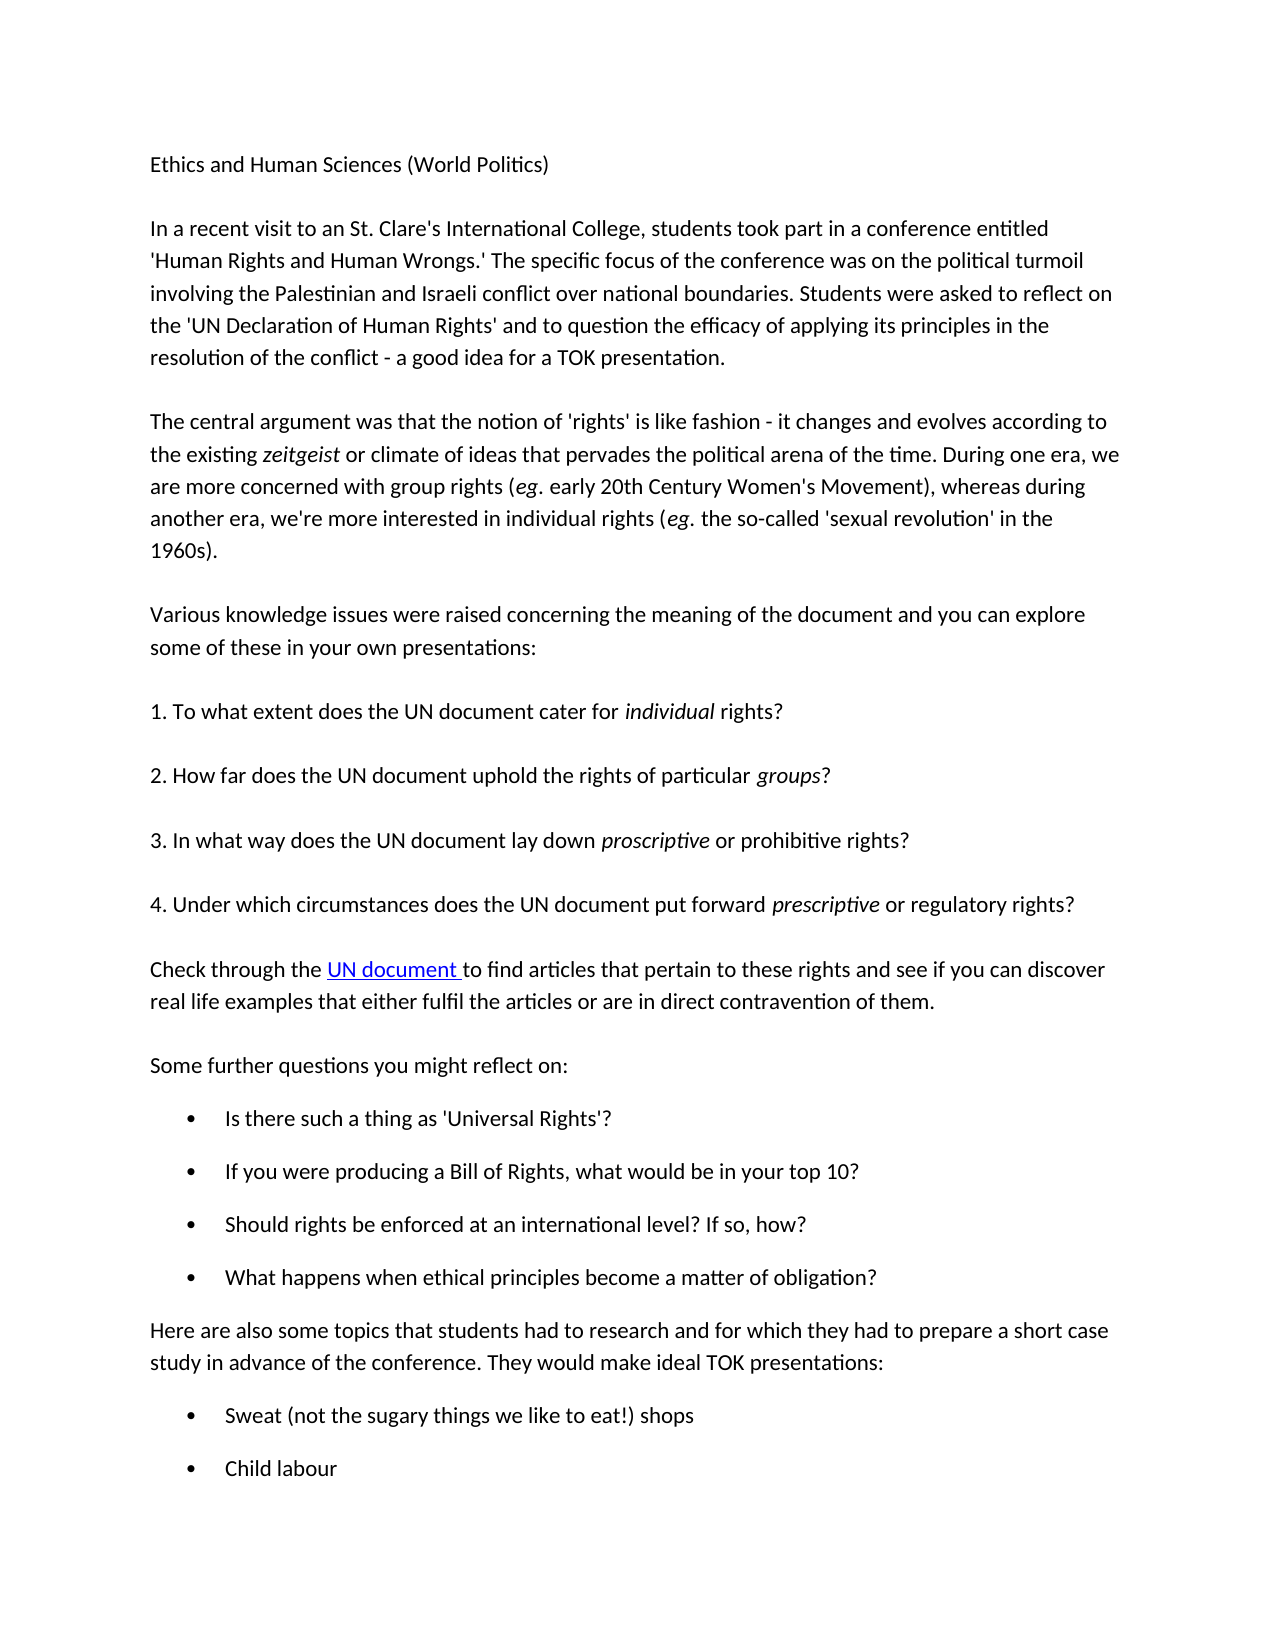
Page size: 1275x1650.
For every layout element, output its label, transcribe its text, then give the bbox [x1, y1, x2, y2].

list Should rights be enforced at an international level? If so, how? [187, 1210, 1125, 1238]
list Child labour [187, 1454, 1125, 1483]
list Sweat (not the sugary things we like to eat!) shops [187, 1402, 1125, 1429]
list Is there such a thing as 'Universal Rights'? [187, 1104, 1125, 1132]
text Ethics and Human Sciences (World Politics) In a recent visit to an St. Clare's International College, students took part in a conference entitled 'Human Rights and Human Wrongs.' The specific focus of the conference was on the political turmoil involving the Palestinian and Israeli conflict over national boundaries. Students were asked to reflect on the 'UN Declaration of Human Rights' and to question the efficacy of applying its principles in the resolution of the conflict - a good idea for a TOK presentation. The central argument was that the notion of 'rights' is like fashion - it changes and evolves according to the existing zeitgeist or climate of ideas that pervades the political arena of the time. During one era, we are more concerned with group rights (eg. early 20th Century Women's Movement), whereas during another era, we're more interested in individual rights (eg. the so-called 'sexual revolution' in the 1960s). Various knowledge issues were raised concerning the meaning of the document and you can explore some of these in your own presentations: 1. To what extent does the UN document cater for individual rights? 2. How far does the UN document uphold the rights of particular groups? 3. In what way does the UN document lay down proscriptive or prohibitive rights? 4. Under which circumstances does the UN document put forward prescriptive or regulatory rights? Check through the UN document to find articles that pertain to these rights and see if you can discover real life examples that either fulfil the articles or are in direct contravention of them. Some further questions you might reflect on: [150, 150, 1125, 1079]
list What happens when ethical principles become a matter of obligation? [187, 1263, 1125, 1291]
text Here are also some topics that students had to research and for which they had to prepare a short case study in advance of the conference. They would make ideal TOK presentations: [150, 1316, 1125, 1377]
list If you were producing a Bill of Rights, what would be in your top 10? [187, 1157, 1125, 1185]
